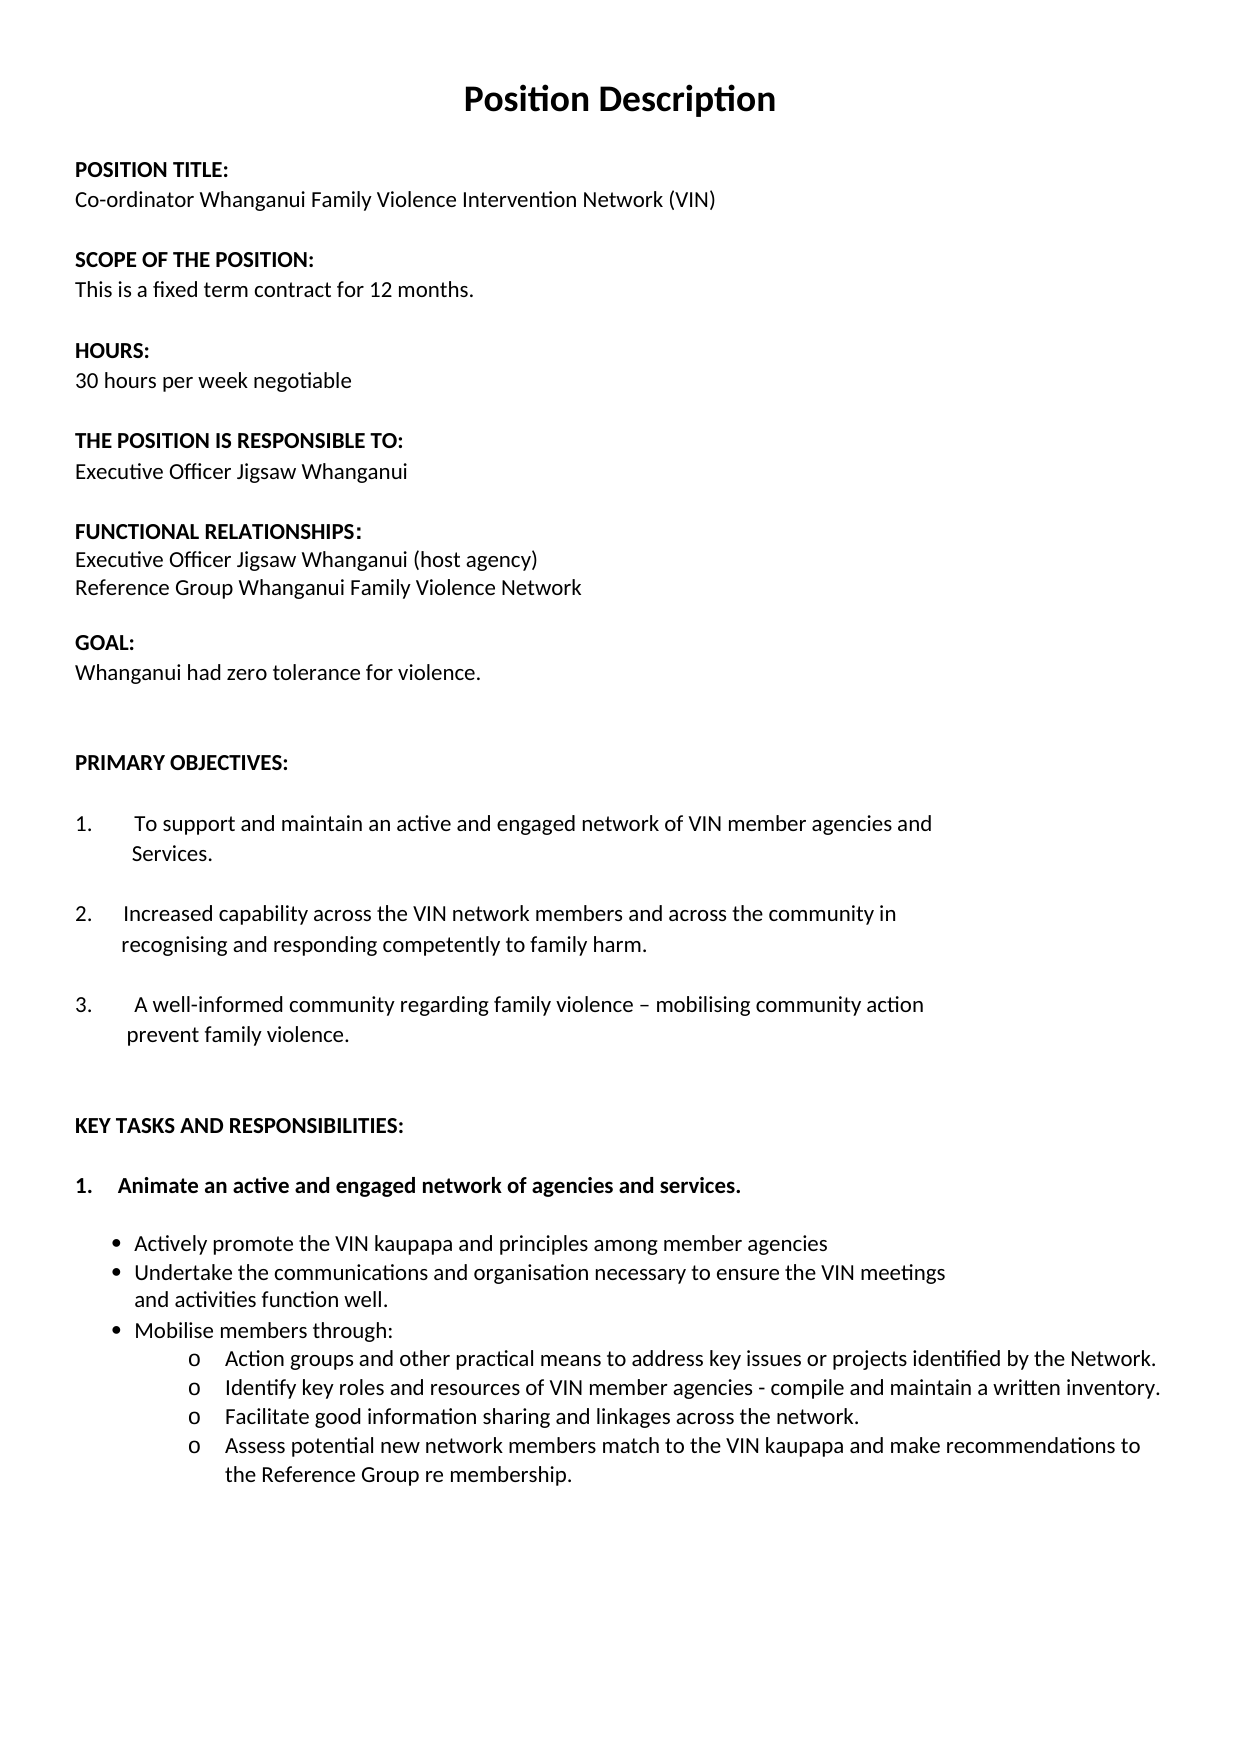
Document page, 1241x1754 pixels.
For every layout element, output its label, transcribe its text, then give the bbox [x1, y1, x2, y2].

text HOURS: [75, 336, 1165, 364]
text prevent family violence. [75, 1020, 1165, 1048]
text Co-ordinator Whanganui Family Violence Intervention Network (VIN) [75, 185, 1165, 213]
text 30 hours per week negotiable [75, 366, 1165, 394]
text PRIMARY OBJECTIVES: [75, 748, 1165, 776]
text recognising and responding competently to family harm. [75, 930, 1165, 958]
list Facilitate good information sharing and linkages across the network. [187, 1402, 1165, 1431]
text Executive Officer Jigsaw Whanganui [75, 457, 1165, 485]
text Executive Officer Jigsaw Whanganui (host agency) [75, 545, 1165, 573]
list Animate an active and engaged network of agencies and services. [75, 1171, 1165, 1199]
text THE POSITION IS RESPONSIBLE TO: [75, 427, 1165, 454]
list Assess potential new network members match to the VIN kaupapa and make recommendations to the Reference Group re membership. [187, 1431, 1165, 1488]
text 2. Increased capability across the VIN network members and across the community in [75, 899, 1165, 927]
text This is a fixed term contract for 12 months. [75, 276, 1165, 303]
list Undertake the communications and organisation necessary to ensure the VIN meetings [112, 1258, 1165, 1286]
text Position Description [75, 75, 1165, 121]
text 3. A well-informed community regarding family violence – mobilising community action [75, 990, 1165, 1018]
list Mobilise members through: [112, 1316, 1165, 1344]
text POSITION TITLE: [75, 155, 1165, 183]
subtitle FUNCTIONAL RELATIONSHIPS: [75, 517, 1165, 545]
text KEY TASKS AND RESPONSIBILITIES: [75, 1111, 1165, 1139]
text and activities function well. [112, 1286, 1165, 1314]
list Identify key roles and resources of VIN member agencies - compile and maintain a written inventory. [187, 1373, 1165, 1402]
list Actively promote the VIN kaupapa and principles among member agencies [112, 1229, 1165, 1258]
text Reference Group Whanganui Family Violence Network [75, 573, 1165, 601]
text Whanganui had zero tolerance for violence. [75, 658, 1165, 686]
list Action groups and other practical means to address key issues or projects identified by the Network. [187, 1344, 1165, 1373]
text 1. To support and maintain an active and engaged network of VIN member agencies and [75, 809, 1165, 837]
text Services. [75, 839, 1165, 867]
text SCOPE OF THE POSITION: [75, 245, 1165, 273]
text GOAL: [75, 628, 1165, 656]
